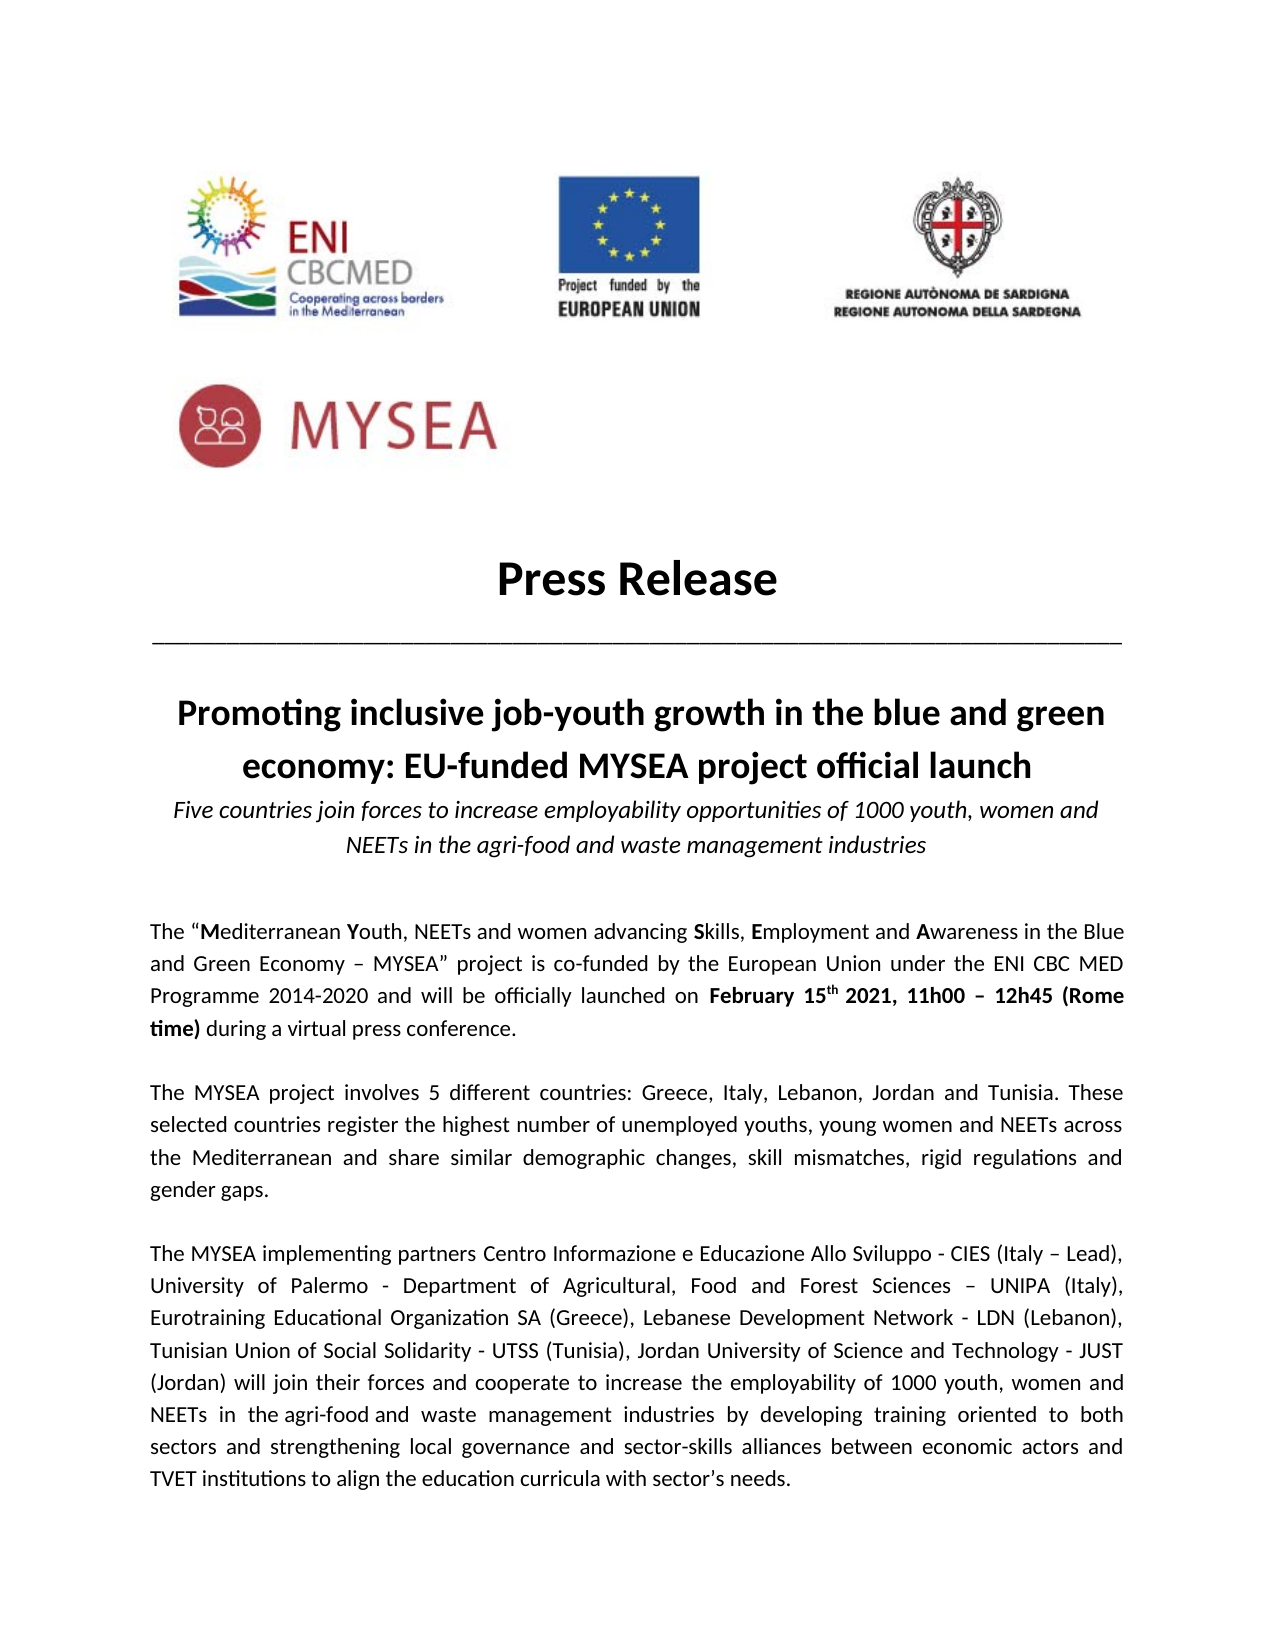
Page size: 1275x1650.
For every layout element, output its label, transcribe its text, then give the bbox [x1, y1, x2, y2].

text Press Release [150, 547, 1125, 608]
text The MYSEA implementing partners Centro Informazione e Educazione Allo Sviluppo - CIES (Italy – Lead), University of Palermo - Department of Agricultural, Food and Forest Sciences – UNIPA (Italy), Eurotraining Educational Organization SA (Greece), Lebanese Development Network - LDN (Lebanon), Tunisian Union of Social Solidarity - UTSS (Tunisia), Jordan University of Science and Technology - JUST (Jordan) will join their forces and cooperate to increase the employability of 1000 youth, women and NEETs in the agri-food and waste management industries by developing training oriented to both sectors and strengthening local governance and sector-skills alliances between economic actors and TVET institutions to align the education curricula with sector’s needs. [150, 1239, 1125, 1432]
text ______________________________________________________________________________ [150, 617, 1125, 647]
picture [150, 150, 1110, 522]
text Five countries join forces to increase employability opportunities of 1000 youth, women and NEETs in the agri-food and waste management industries [150, 794, 1125, 860]
text The MYSEA project involves 5 different countries: Greece, Italy, Lebanon, Jordan and Tunisia. These selected countries register the highest number of unemployed youths, young women and NEETs across the Mediterranean and share similar demographic changes, skill mismatches, rigid regulations and gender gaps. [150, 1078, 1125, 1203]
text Promoting inclusive job-youth growth in the blue and green economy: EU-funded MYSEA project official launch [150, 652, 1125, 788]
text The “Mediterranean Youth, NEETs and women advancing Skills, Employment and Awareness in the Blue and Green Economy – MYSEA” project is co-funded by the European Union under the ENI CBC MED Programme 2014-2020 and will be officially launched on February 15th 2021, 11h00 – 12h45 (Rome time) during a virtual press conference. [150, 917, 1125, 1042]
